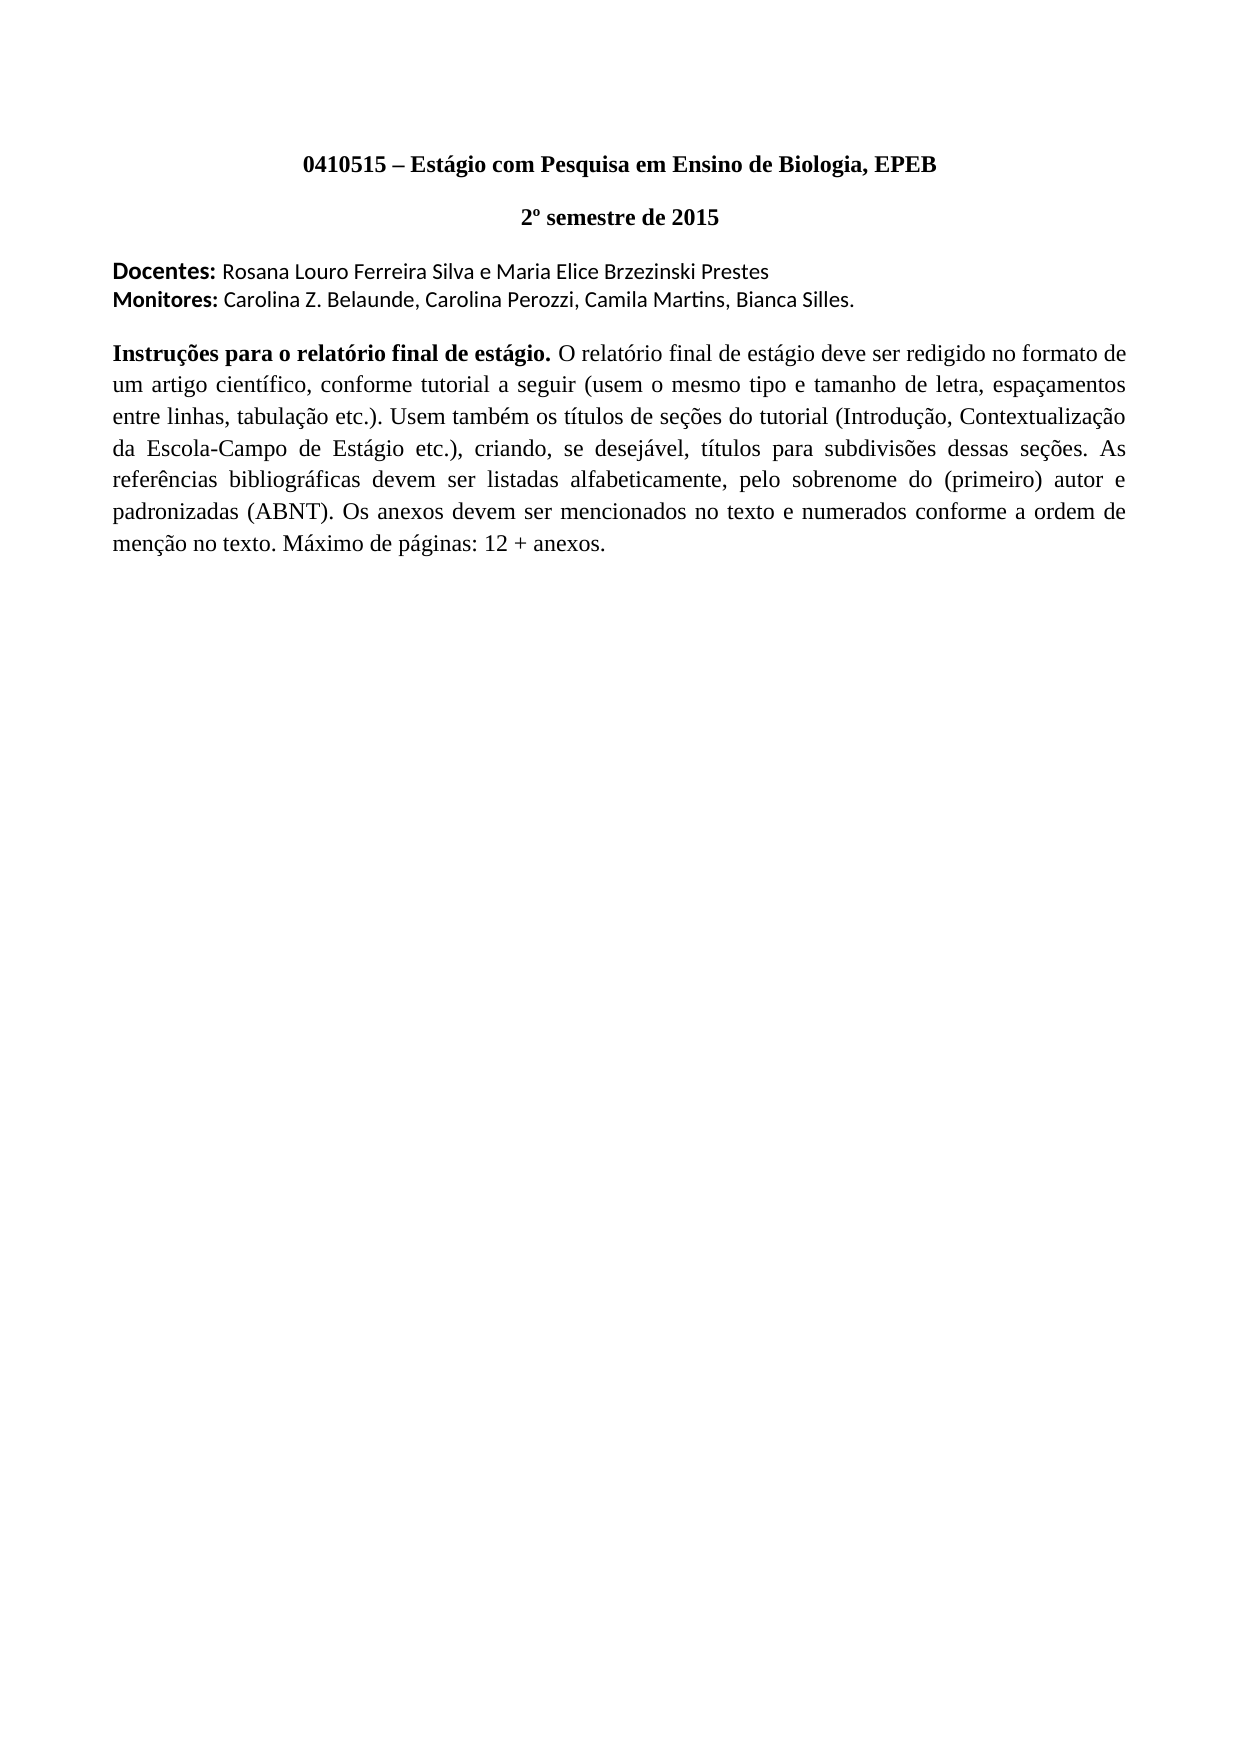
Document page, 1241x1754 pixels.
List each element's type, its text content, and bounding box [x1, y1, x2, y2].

text Monitores: Carolina Z. Belaunde, Carolina Perozzi, Camila Martins, Bianca Silles. [112, 286, 1128, 313]
text 0410515 – Estágio com Pesquisa em Ensino de Biologia, EPEB [112, 150, 1128, 178]
text Docentes: Rosana Louro Ferreira Silva e Maria Elice Brzezinski Prestes [112, 255, 1128, 286]
text Instruções para o relatório final de estágio. O relatório final de estágio deve ser redigido no formato de um artigo científico, conforme tutorial a seguir (usem o mesmo tipo e tamanho de letra, espaçamentos entre linhas, tabulação etc.). Usem também os títulos de seções do tutorial (Introdução, Contextualização da Escola-Campo de Estágio etc.), criando, se desejável, títulos para subdivisões dessas seções. As referências bibliográficas devem ser listadas alfabeticamente, pelo sobrenome do (primeiro) autor e padronizadas (ABNT). Os anexos devem ser mencionados no texto e numerados conforme a ordem de menção no texto. Máximo de páginas: 12 + anexos. [112, 338, 1128, 556]
text 2º semestre de 2015 [112, 202, 1128, 230]
